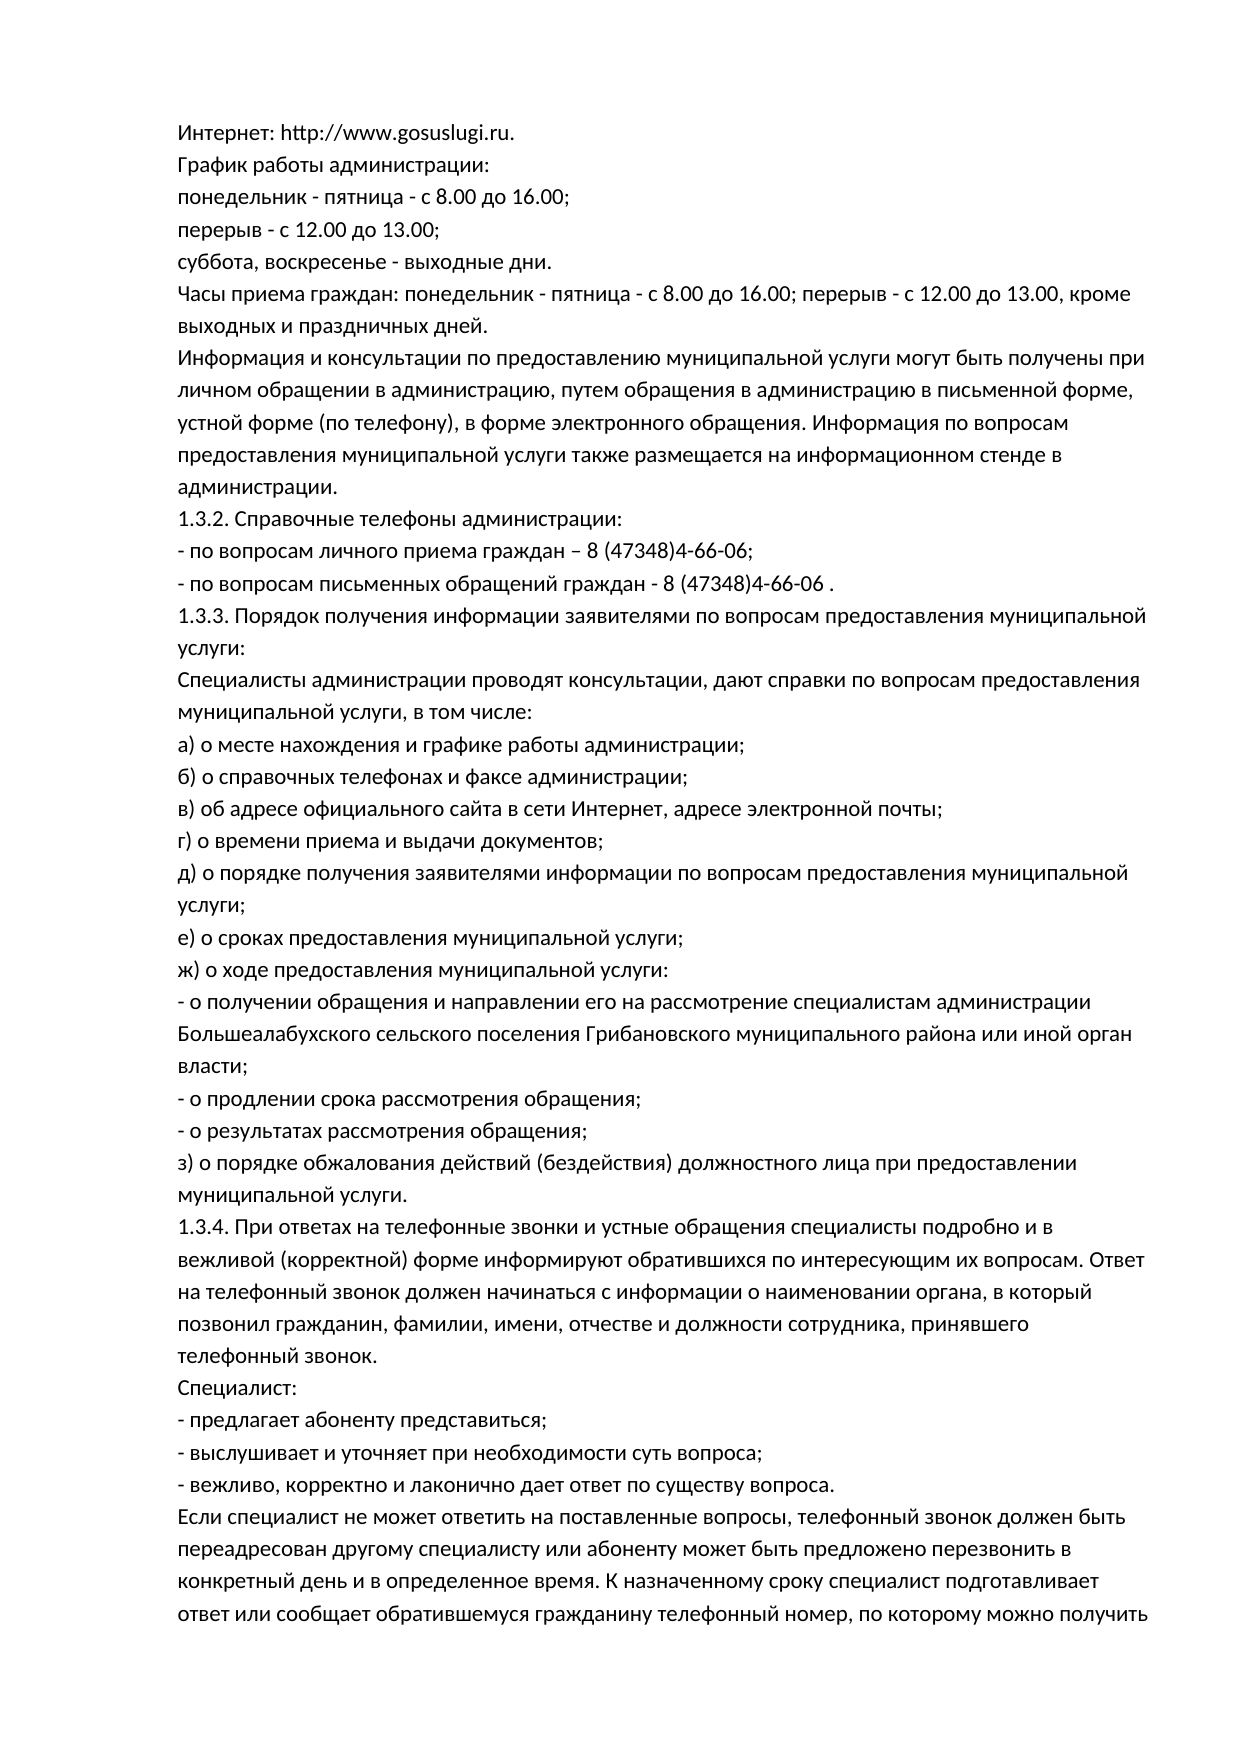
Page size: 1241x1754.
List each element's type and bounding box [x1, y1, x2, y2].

text [177, 118, 1152, 1627]
